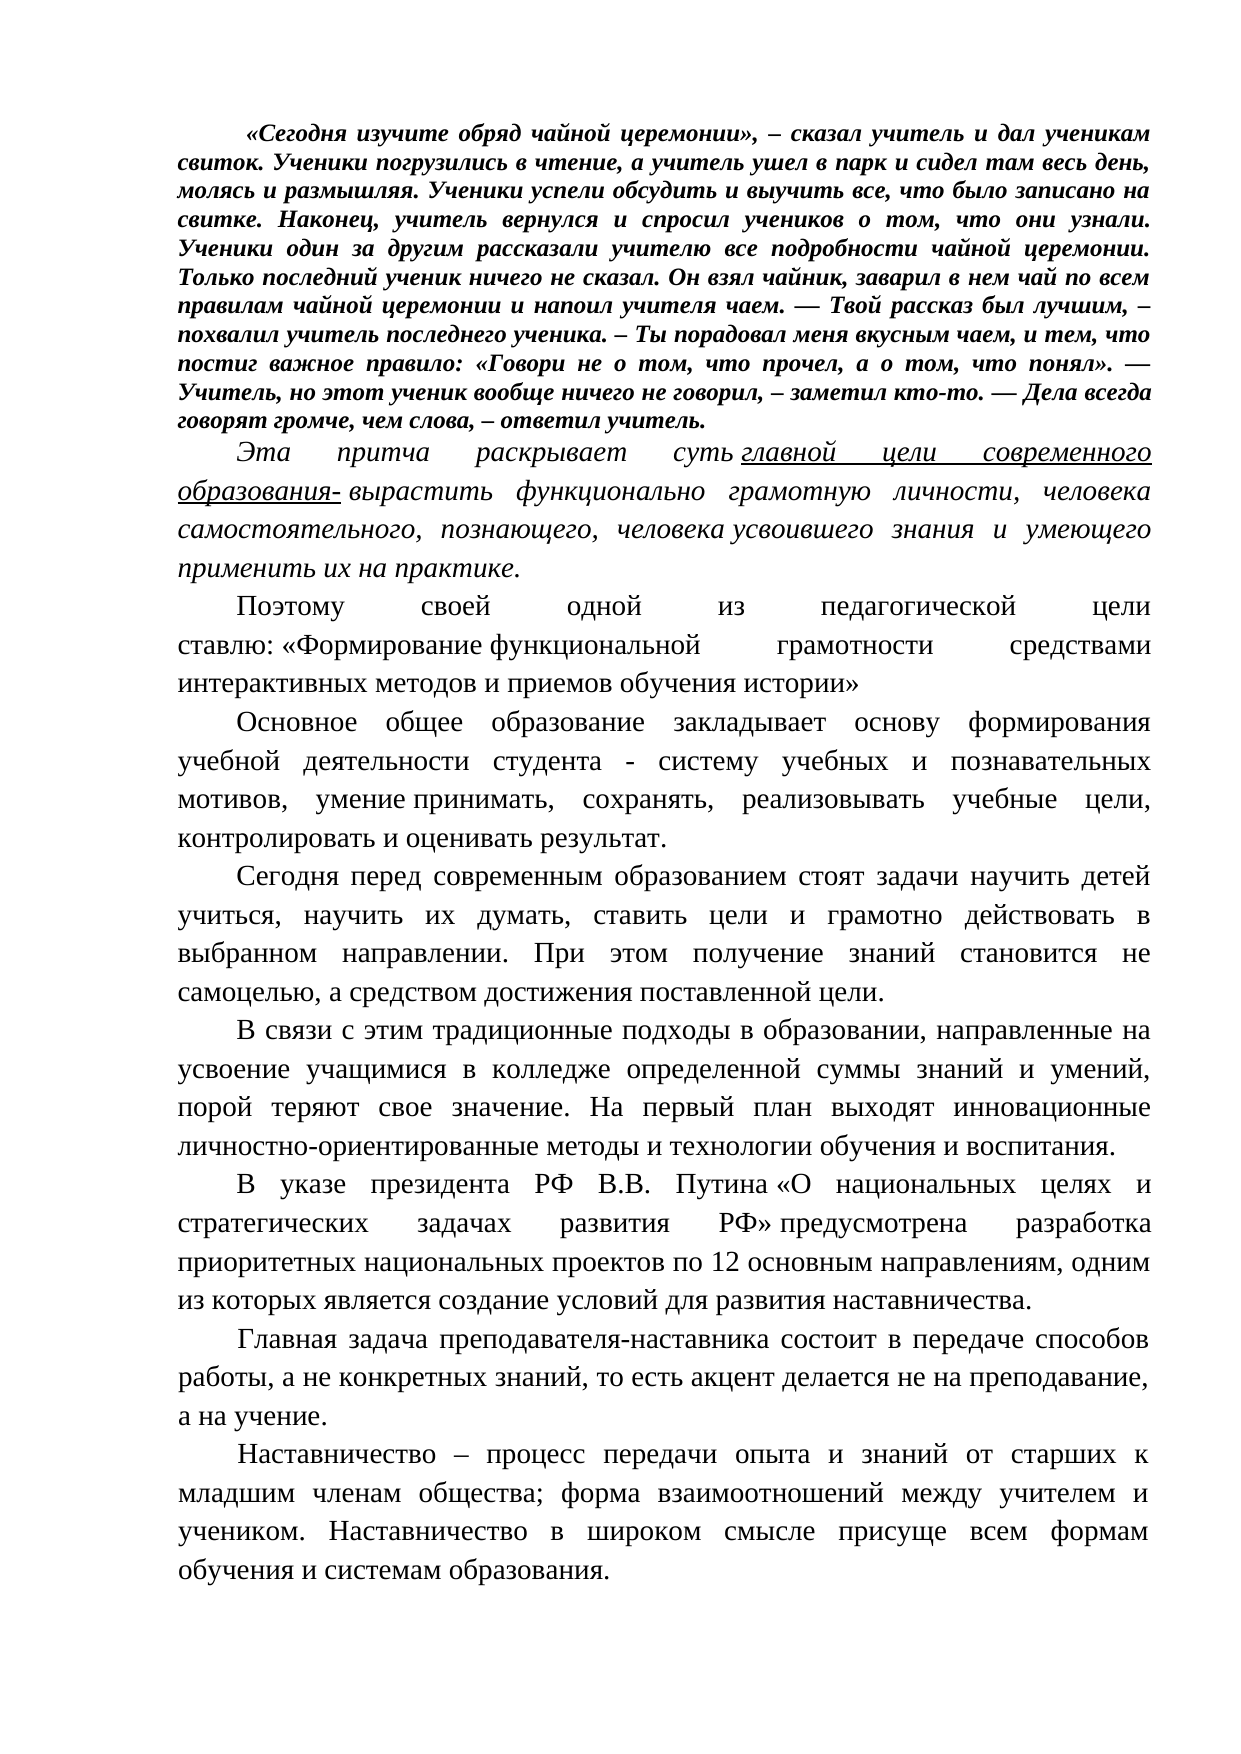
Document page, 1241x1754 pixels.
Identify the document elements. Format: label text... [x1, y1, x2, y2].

text В связи с этим традиционные подходы в образовании, направленные на усвоение учащимися в колледже определенной суммы знаний и умений, порой теряют свое значение. На первый план выходят инновационные личностно-ориентированные методы и технологии обучения и воспитания. [177, 1012, 1152, 1162]
text Наставничество – процесс передачи опыта и знаний от старших к младшим членам общества; форма взаимоотношений между учителем и учеником. Наставничество в широком смысле присуще всем формам обучения и системам образования. [178, 1436, 1149, 1586]
text Главная задача преподавателя-наставника состоит в передаче способов работы, а не конкретных знаний, то есть акцент делается не на преподавание, а на учение. [178, 1321, 1149, 1431]
text Эта притча раскрывает суть главной цели современного образования- вырастить функционально грамотную личности, человека самостоятельного, познающего, человека усвоившего знания и умеющего применить их на практике. [177, 434, 1152, 583]
text Основное общее образование закладывает основу формирования учебной деятельности студента - систему учебных и познавательных мотивов, умение принимать, сохранять, реализовывать учебные цели, контролировать и оценивать результат. [177, 704, 1152, 853]
text Сегодня перед современным образованием стоят задачи научить детей учиться, научить их думать, ставить цели и грамотно действовать в выбранном направлении. При этом получение знаний становится не самоцелью, а средством достижения поставленной цели. [177, 858, 1152, 1007]
text «Сегодня изучите обряд чайной церемонии», – сказал учитель и дал ученикам свиток. Ученики погрузились в чтение, а учитель ушел в парк и сидел там весь день, молясь и размышляя. Ученики успели обсудить и выучить все, что было записано на свитке. Наконец, учитель вернулся и спросил учеников о том, что они узнали. Ученики один за другим рассказали учителю все подробности чайной церемонии. Только последний ученик ничего не сказал. Он взял чайник, заварил в нем чай по всем правилам чайной церемонии и напоил учителя чаем. — Твой рассказ был лучшим, – похвалил учитель последнего ученика. – Ты порадовал меня вкусным чаем, и тем, что постиг важное правило: «Говори не о том, что прочел, а о том, что понял». — Учитель, но этот ученик вообще ничего не говорил, – заметил кто-то. — Дела всегда говорят громче, чем слова, – ответил учитель. [177, 118, 1152, 434]
text В указе президента РФ В.В. Путина «О национальных целях и стратегических задачах развития РФ» предусмотрена разработка приоритетных национальных проектов по 12 основным направлениям, одним из которых является создание условий для развития наставничества. [177, 1167, 1152, 1316]
text Поэтому своей одной из педагогической цели ставлю: «Формирование функциональной грамотности средствами интерактивных методов и приемов обучения истории» [177, 588, 1152, 699]
